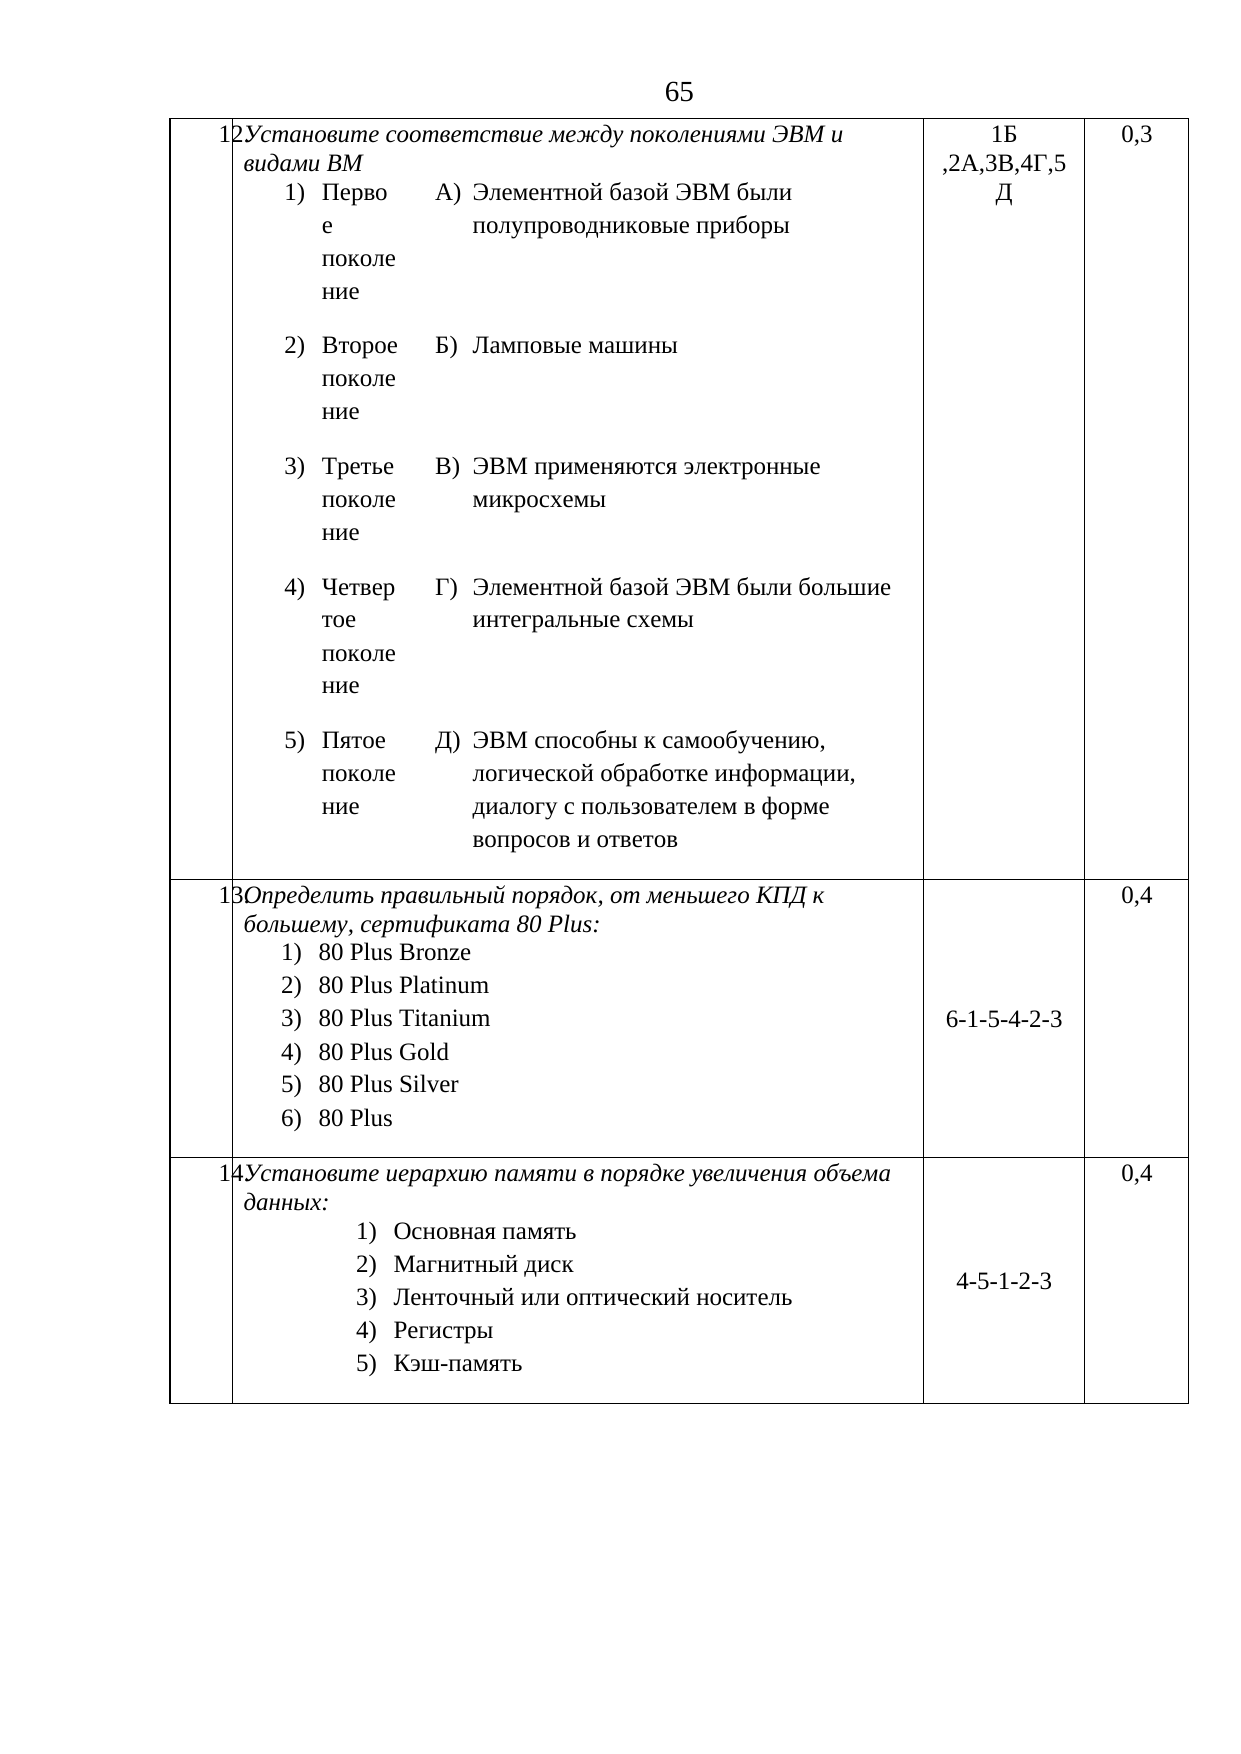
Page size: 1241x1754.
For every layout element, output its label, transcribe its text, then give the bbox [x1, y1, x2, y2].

table_cell 1Б,2А,3В,4Г,5Д [924, 119, 1084, 879]
table_cell 0,3 [1085, 119, 1188, 879]
table_cell 4-5-1-2-3 [924, 1158, 1084, 1402]
table_cell 6-1-5-4-2-3 [924, 880, 1084, 1157]
table_cell [171, 1158, 232, 1402]
table_cell [171, 880, 232, 1157]
table_cell 0,4 [1085, 1158, 1188, 1402]
table_cell 0,4 [1085, 880, 1188, 1157]
table_cell [171, 119, 232, 879]
table_cell Установите иерархию памяти в порядке увеличения объема данных: Основная память Магнитный диск Ленточный или оптический носитель Регистры Кэш-память [233, 1158, 923, 1402]
table_cell Установите соответствие между поколениями ЭВМ и видами ВМ [233, 119, 923, 879]
table_cell Определить правильный порядок, от меньшего КПД к большему, сертификата 80 Plus: 80 Plus Bronze 80 Plus Platinum 80 Plus Titanium 80 Plus Gold 80 Plus Silver 80 Plus [233, 880, 923, 1157]
